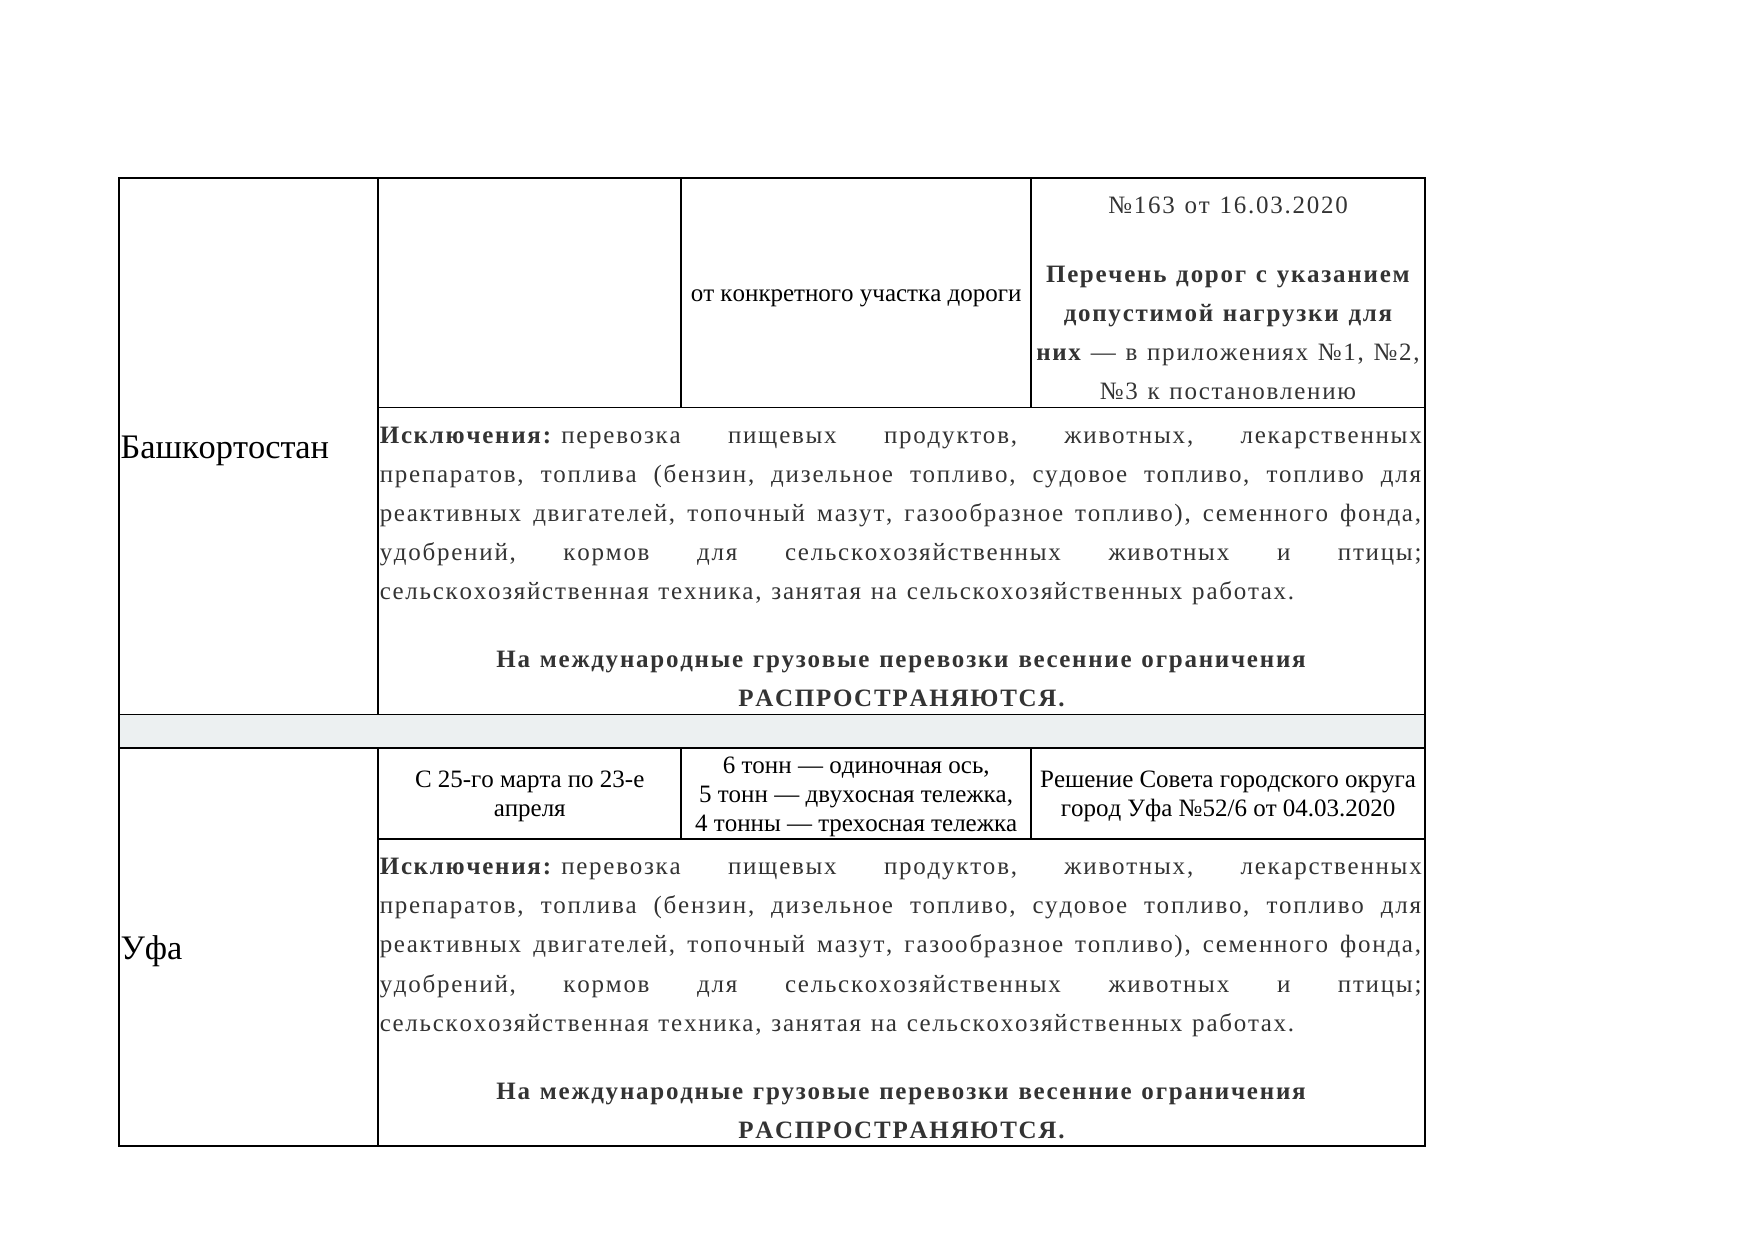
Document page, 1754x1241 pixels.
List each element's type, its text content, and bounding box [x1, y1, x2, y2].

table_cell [379, 179, 680, 406]
table_cell Решение Совета городского округа город Уфа №52/6 от 04.03.2020 [1032, 749, 1424, 838]
table_cell Исключения: перевозка пищевых продуктов, животных, лекарственных препаратов, топлива (бензин, дизельное топливо, судовое топливо, топливо для реактивных двигателей, топочный мазут, газообразное топливо), семенного фонда, удобрений, кормов для сельскохозяйственных животных и птицы; сельскохозяйственная техника, занятая на сельскохозяйственных работах. На международные грузовые перевозки весенние ограничения РАСПРОСТРАНЯЮТСЯ. [379, 408, 1424, 714]
table_cell [120, 715, 1424, 747]
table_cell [120, 179, 377, 714]
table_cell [1032, 179, 1424, 406]
table_cell Уфа [120, 749, 377, 1145]
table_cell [682, 179, 1030, 406]
table_cell Исключения: перевозка пищевых продуктов, животных, лекарственных препаратов, топлива (бензин, дизельное топливо, судовое топливо, топливо для реактивных двигателей, топочный мазут, газообразное топливо), семенного фонда, удобрений, кормов для сельскохозяйственных животных и птицы; сельскохозяйственная техника, занятая на сельскохозяйственных работах. На международные грузовые перевозки весенние ограничения РАСПРОСТРАНЯЮТСЯ. [379, 840, 1424, 1145]
table_cell 6 тонн — одиночная ось, 5 тонн — двухосная тележка, 4 тонны — трехосная тележка [682, 749, 1030, 838]
table_cell С 25-го марта по 23-е апреля [379, 749, 680, 838]
